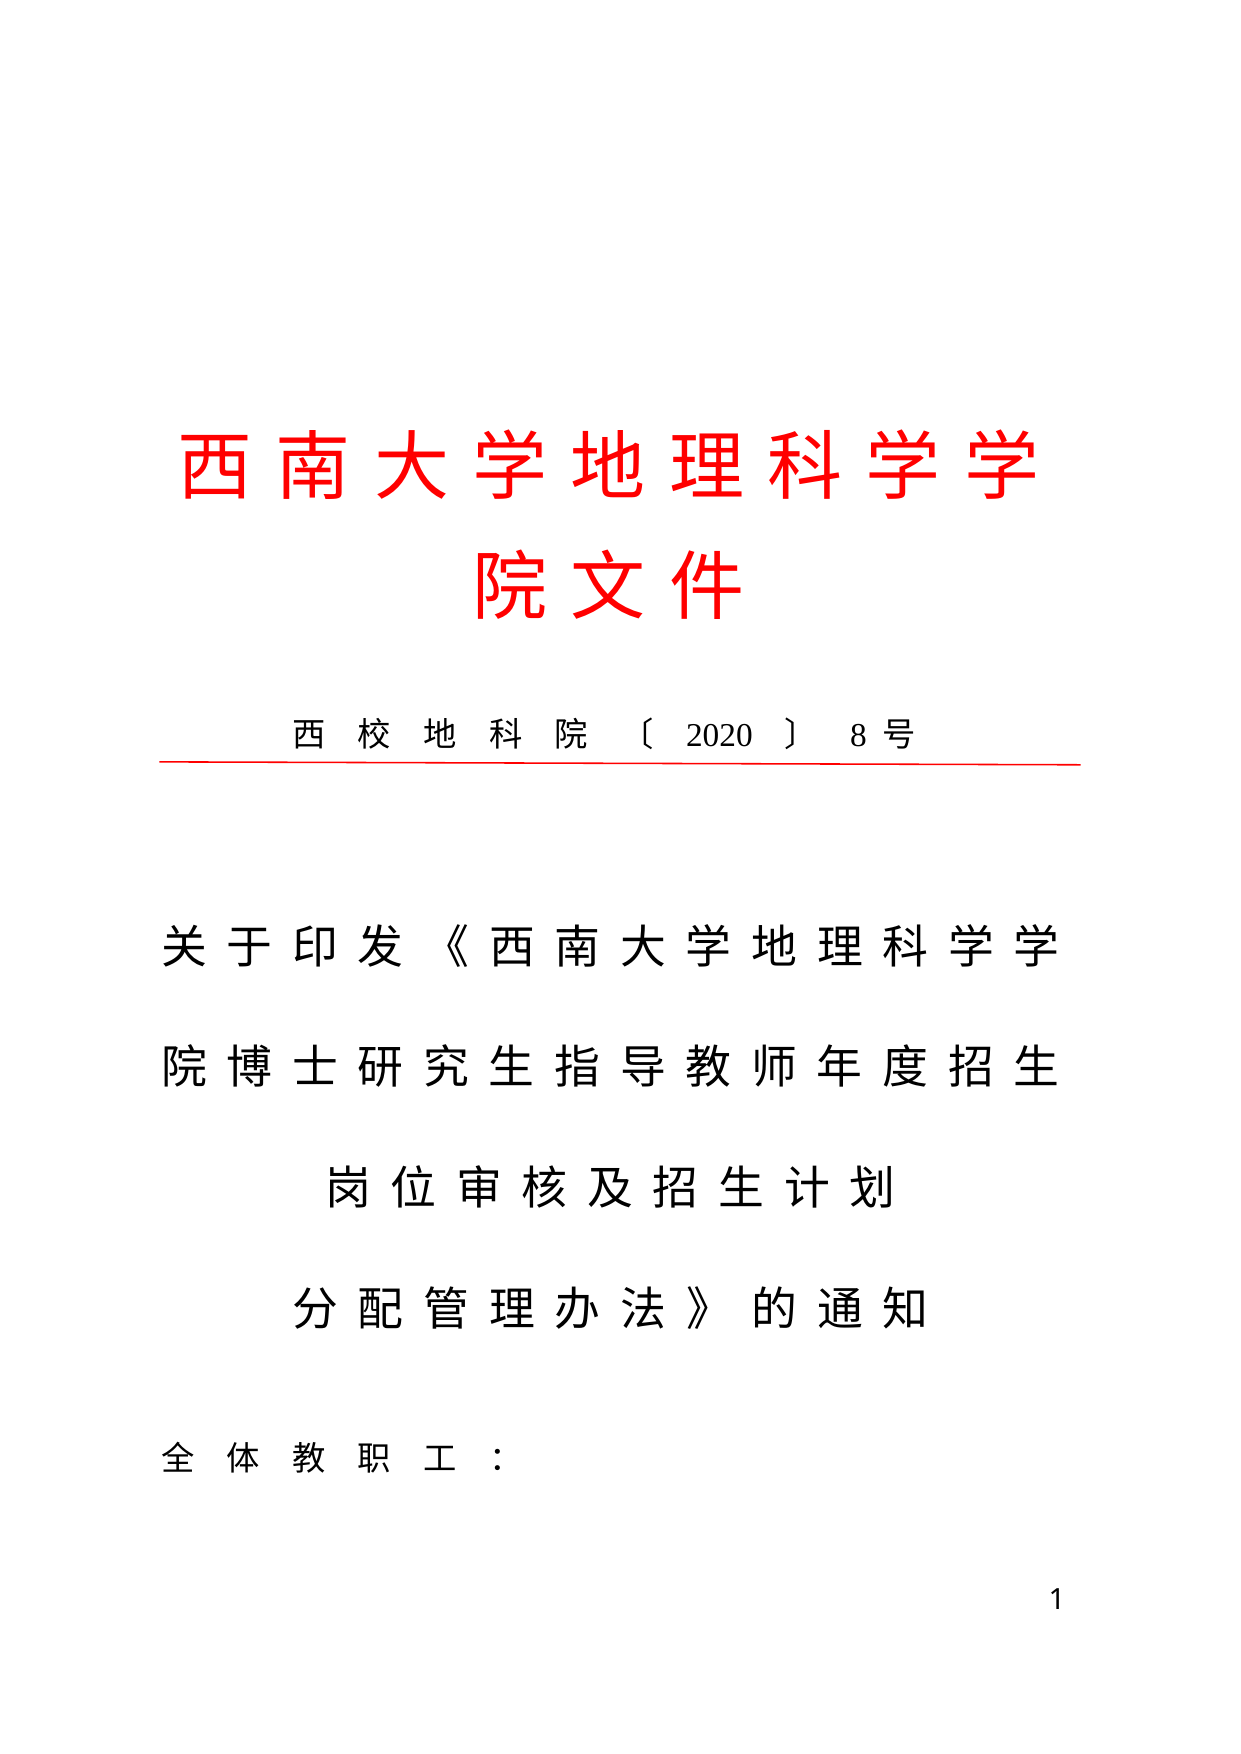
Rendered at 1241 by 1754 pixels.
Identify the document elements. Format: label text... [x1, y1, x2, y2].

text 分配管理办法》的通知 [161, 1245, 1079, 1365]
text 西南大学地理科学学院文件 [161, 400, 1079, 642]
text 全体教职工： [161, 1426, 1079, 1486]
text 西校地科院〔2020〕8号 [161, 702, 1079, 762]
text 关于印发《西南大学地理科学学院博士研究生指导教师年度招生岗位审核及招生计划 [161, 883, 1079, 1245]
